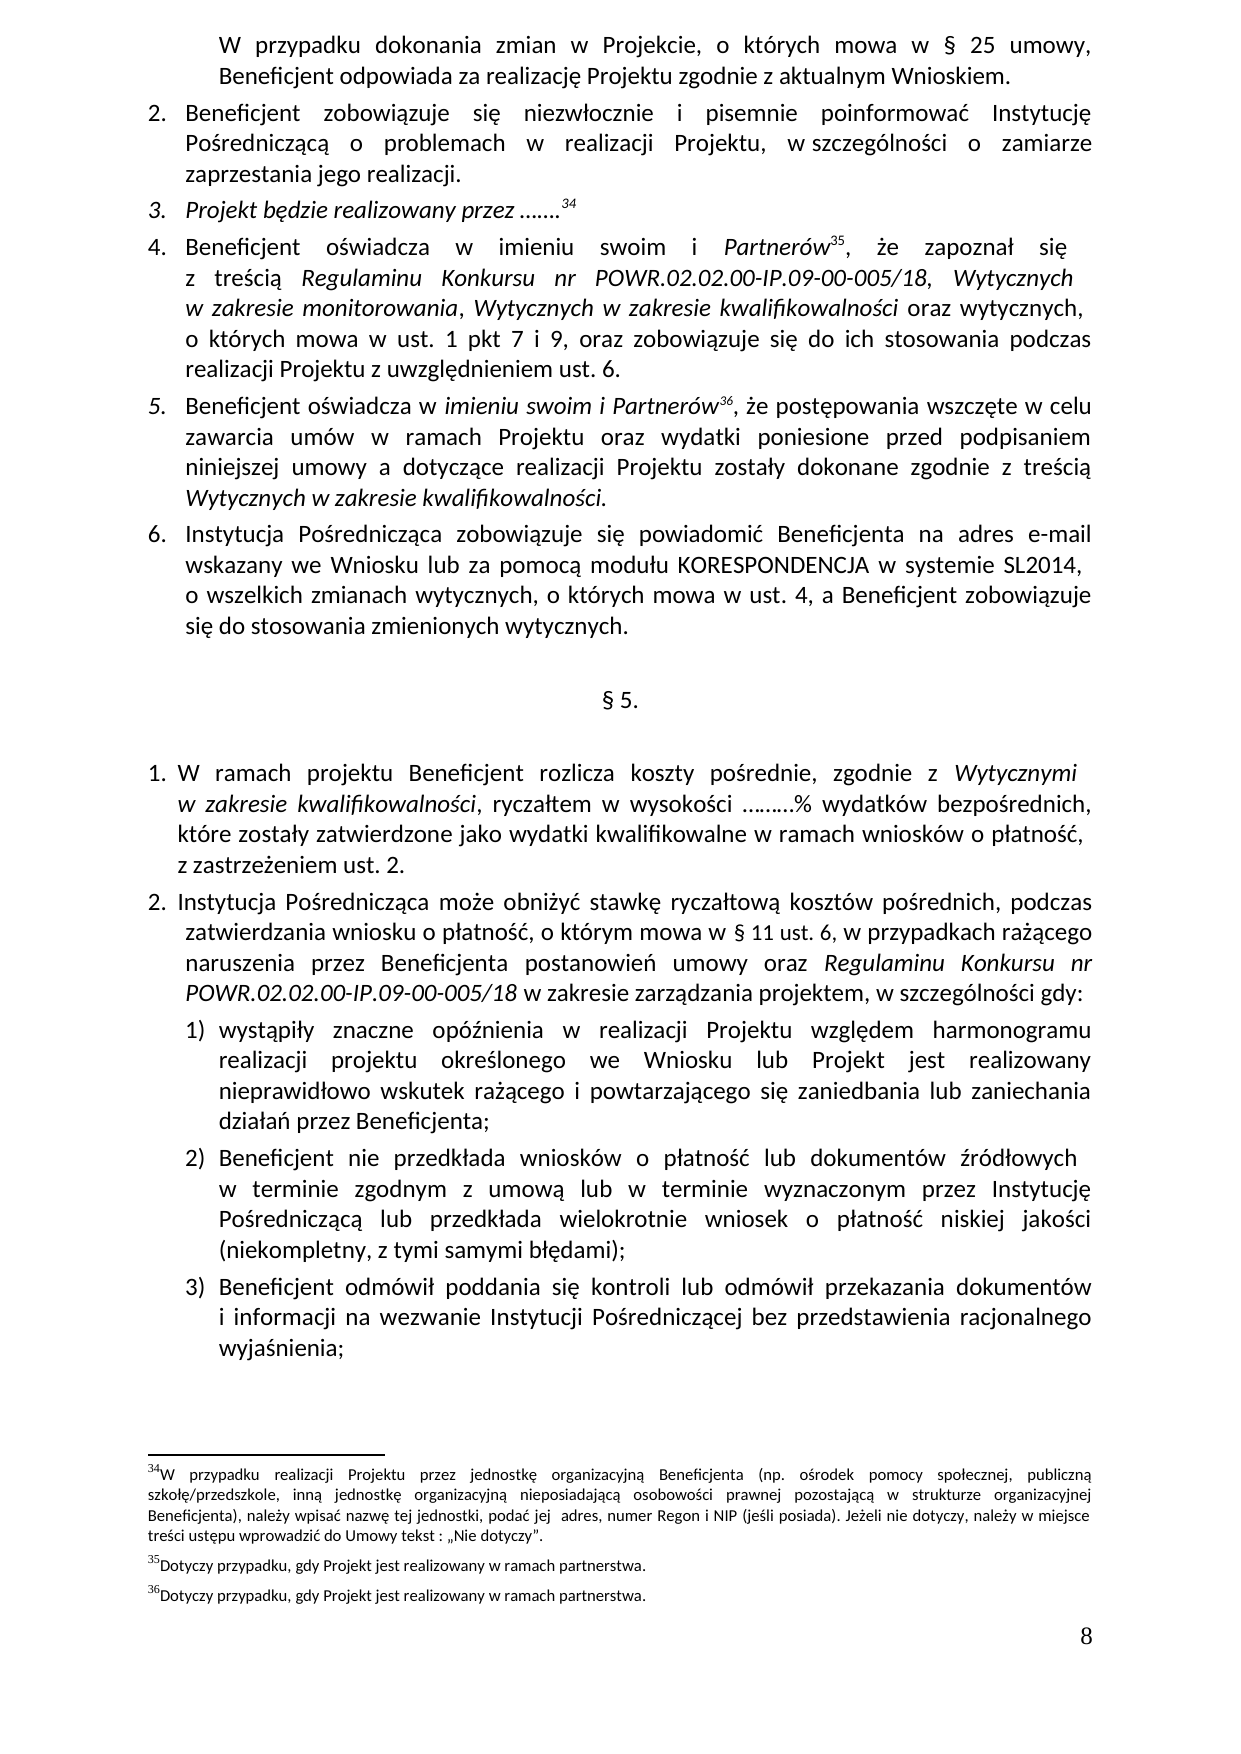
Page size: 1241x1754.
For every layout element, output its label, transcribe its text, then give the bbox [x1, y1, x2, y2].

list W ramach projektu Beneficjent rozlicza koszty pośrednie, zgodnie z Wytycznymi w zakresie kwalifikowalności, ryczałtem w wysokości ………% wydatków bezpośrednich, które zostały zatwierdzone jako wydatki kwalifikowalne w ramach wniosków o płatność, z zastrzeżeniem ust. 2. [148, 757, 1092, 879]
list wystąpiły znaczne opóźnienia w realizacji Projektu względem harmonogramu realizacji projektu określonego we Wniosku lub Projekt jest realizowany nieprawidłowo wskutek rażącego i powtarzającego się zaniedbania lub zaniechania działań przez Beneficjenta; [185, 1014, 1092, 1136]
list Beneficjent nie przedkłada wniosków o płatność lub dokumentów źródłowych w terminie zgodnym z umową lub w terminie wyznaczonym przez Instytucję Pośredniczącą lub przedkłada wielokrotnie wniosek o płatność niskiej jakości (niekompletny, z tymi samymi błędami); [185, 1142, 1092, 1264]
list Beneficjent zobowiązuje się niezwłocznie i pisemnie poinformować Instytucję Pośredniczącą o problemach w realizacji Projektu, w szczególności o zamiarze zaprzestania jego realizacji. [148, 97, 1092, 188]
list Beneficjent oświadcza w imieniu swoim i Partnerów, że postępowania wszczęte w celu zawarcia umów w ramach Projektu oraz wydatki poniesione przed podpisaniem niniejszej umowy a dotyczące realizacji Projektu zostały dokonane zgodnie z treścią Wytycznych w zakresie kwalifikowalności. [148, 390, 1092, 512]
list Projekt będzie realizowany przez ……. [148, 195, 1092, 225]
list Instytucja Pośrednicząca zobowiązuje się powiadomić Beneficjenta na adres e-mail wskazany we Wniosku lub za pomocą modułu KORESPONDENCJA w systemie SL2014, o wszelkich zmianach wytycznych, o których mowa w ust. 4, a Beneficjent zobowiązuje się do stosowania zmienionych wytycznych. [148, 519, 1092, 641]
list Instytucja Pośrednicząca może obniżyć stawkę ryczałtową kosztów pośrednich, podczas zatwierdzania wniosku o płatność, o którym mowa w § 11 ust. 6, w przypadkach rażącego naruszenia przez Beneficjenta postanowień umowy oraz Regulaminu Konkursu nr POWR.02.02.00-IP.09-00-005/18 w zakresie zarządzania projektem, w szczególności gdy: [148, 886, 1092, 1008]
list Beneficjent odmówił poddania się kontroli lub odmówił przekazania dokumentów i informacji na wezwanie Instytucji Pośredniczącej bez przedstawienia racjonalnego wyjaśnienia; [185, 1271, 1092, 1362]
text § 5. [148, 684, 1092, 714]
list Beneficjent oświadcza w imieniu swoim i Partnerów, że zapoznał się z treścią Regulaminu Konkursu nr POWR.02.02.00-IP.09-00-005/18, Wytycznych w zakresie monitorowania, Wytycznych w zakresie kwalifikowalności oraz wytycznych, o których mowa w ust. 1 pkt 7 i 9, oraz zobowiązuje się do ich stosowania podczas realizacji Projektu z uwzględnieniem ust. 6. [148, 231, 1092, 384]
text W przypadku dokonania zmian w Projekcie, o których mowa w § 25 umowy, Beneficjent odpowiada za realizację Projektu zgodnie z aktualnym Wnioskiem. [218, 29, 1092, 91]
